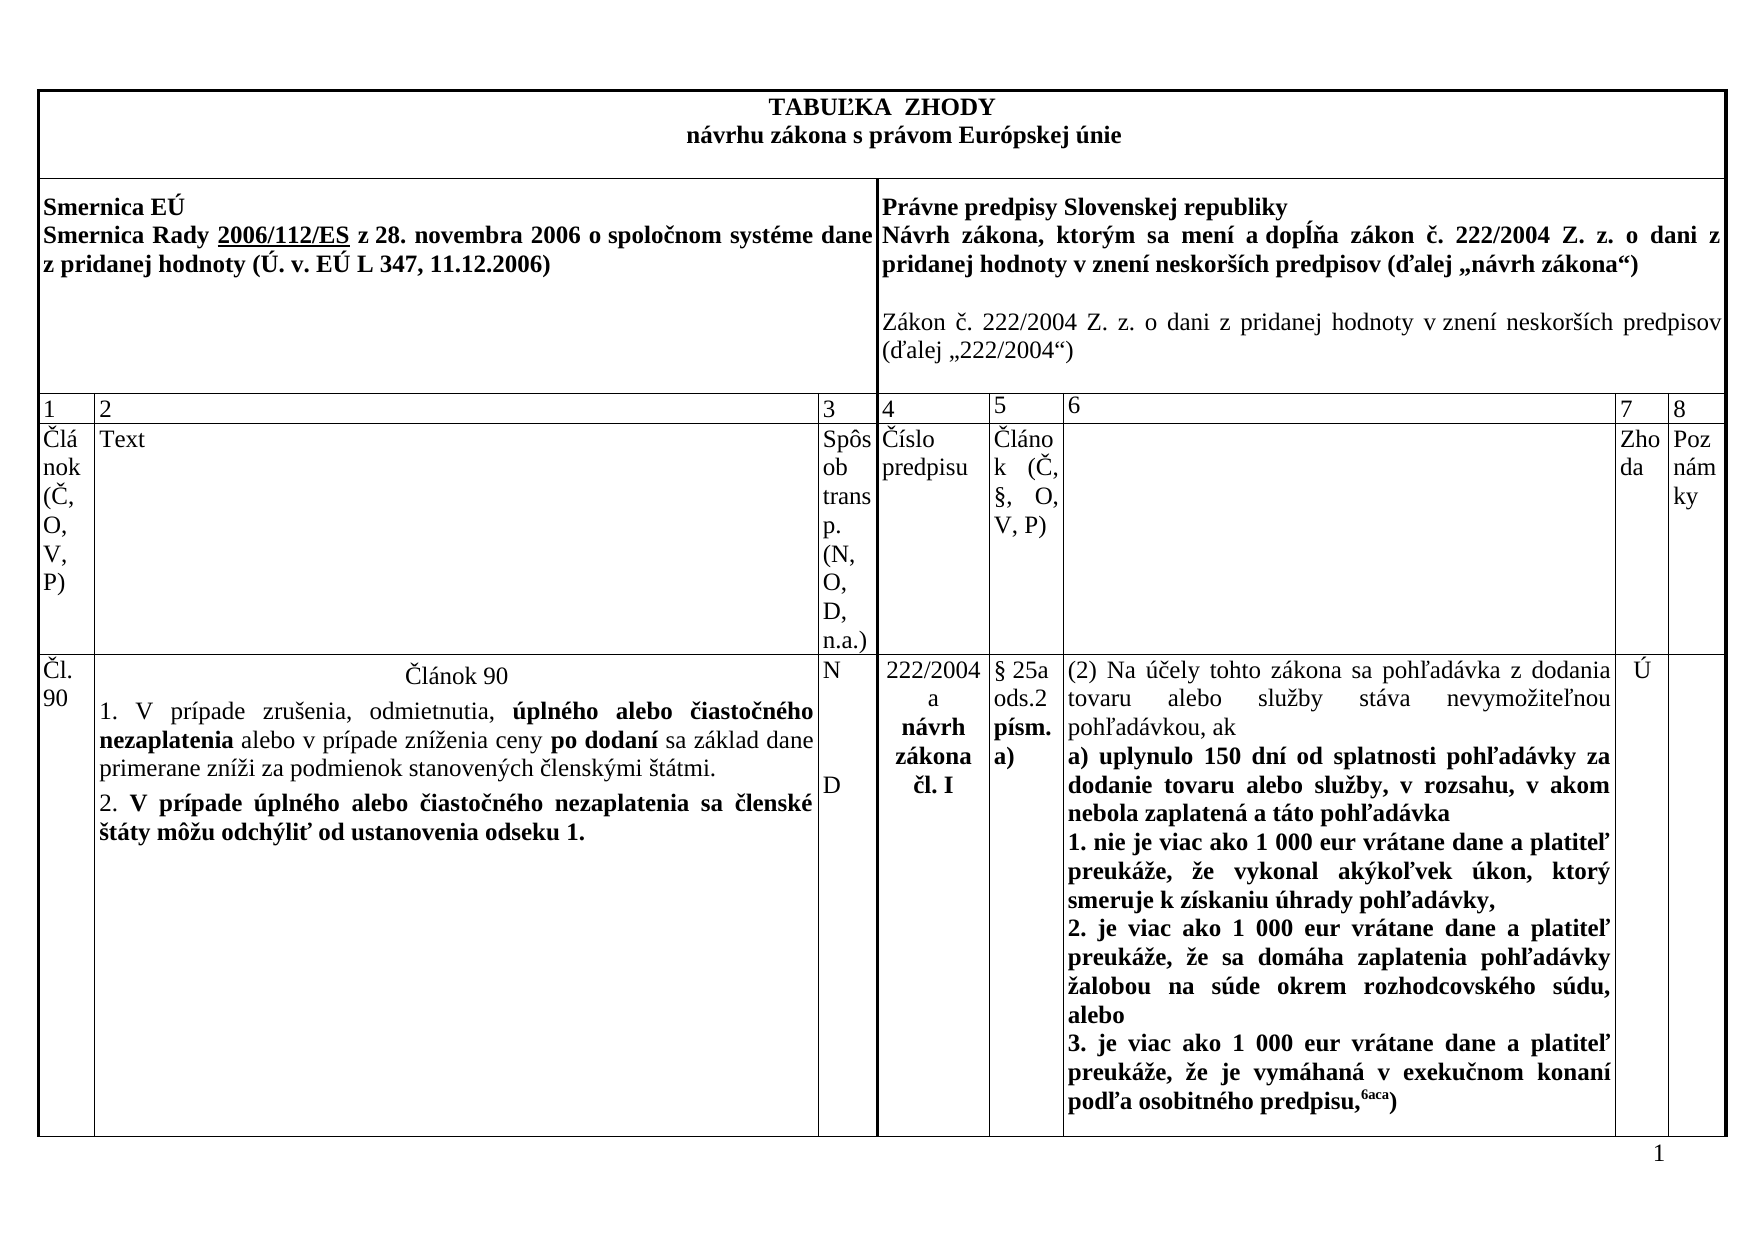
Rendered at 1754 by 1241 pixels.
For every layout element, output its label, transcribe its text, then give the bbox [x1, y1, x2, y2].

table_cell 3 [819, 394, 876, 423]
table_cell 4 [879, 394, 989, 423]
table_header TABUĽKA ZHODY návrhu zákona s právom Európskej únie [40, 92, 1724, 178]
table_cell 6 [1064, 394, 1615, 423]
table_cell Článok (Č, §, O, V, P) [990, 424, 1063, 654]
table_cell 8 [1669, 394, 1724, 423]
table_cell Číslo predpisu [879, 424, 989, 654]
table_cell Spôsob transp. (N, O, D, n.a.) [819, 424, 876, 654]
table_cell [1064, 424, 1615, 654]
table_cell Článok (Č, O, V, P) [40, 424, 94, 654]
table_cell Čl. 90 [40, 655, 94, 1136]
table_cell Právne predpisy Slovenskej republiky Návrh zákona, ktorým sa mení a dopĺňa zákon č. 222/2004 Z. z. o dani z pridanej hodnoty v znení neskorších predpisov (ďalej „návrh zákona“) Zákon č. 222/2004 Z. z. o dani z pridanej hodnoty v znení neskorších predpisov (ďalej „222/2004“) [879, 179, 1724, 393]
table_cell 5 [990, 394, 1063, 423]
table_cell Zhoda [1616, 424, 1668, 654]
table_cell N D [819, 655, 876, 1136]
table_cell 7 [1616, 394, 1668, 423]
table_cell Smernica EÚ Smernica Rady 2006/112/ES z 28. novembra 2006 o spoločnom systéme dane z pridanej hodnoty (Ú. v. EÚ L 347, 11.12.2006) [40, 179, 876, 393]
table_cell Ú [1616, 655, 1668, 1136]
table_cell Poznámky [1669, 424, 1724, 654]
table_cell Text [95, 424, 818, 654]
table_cell [1669, 655, 1724, 1136]
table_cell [990, 655, 1063, 1136]
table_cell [95, 655, 818, 1136]
table_cell 2 [95, 394, 818, 423]
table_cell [1064, 655, 1615, 1136]
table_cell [879, 655, 989, 1136]
table_cell 1 [40, 394, 94, 423]
